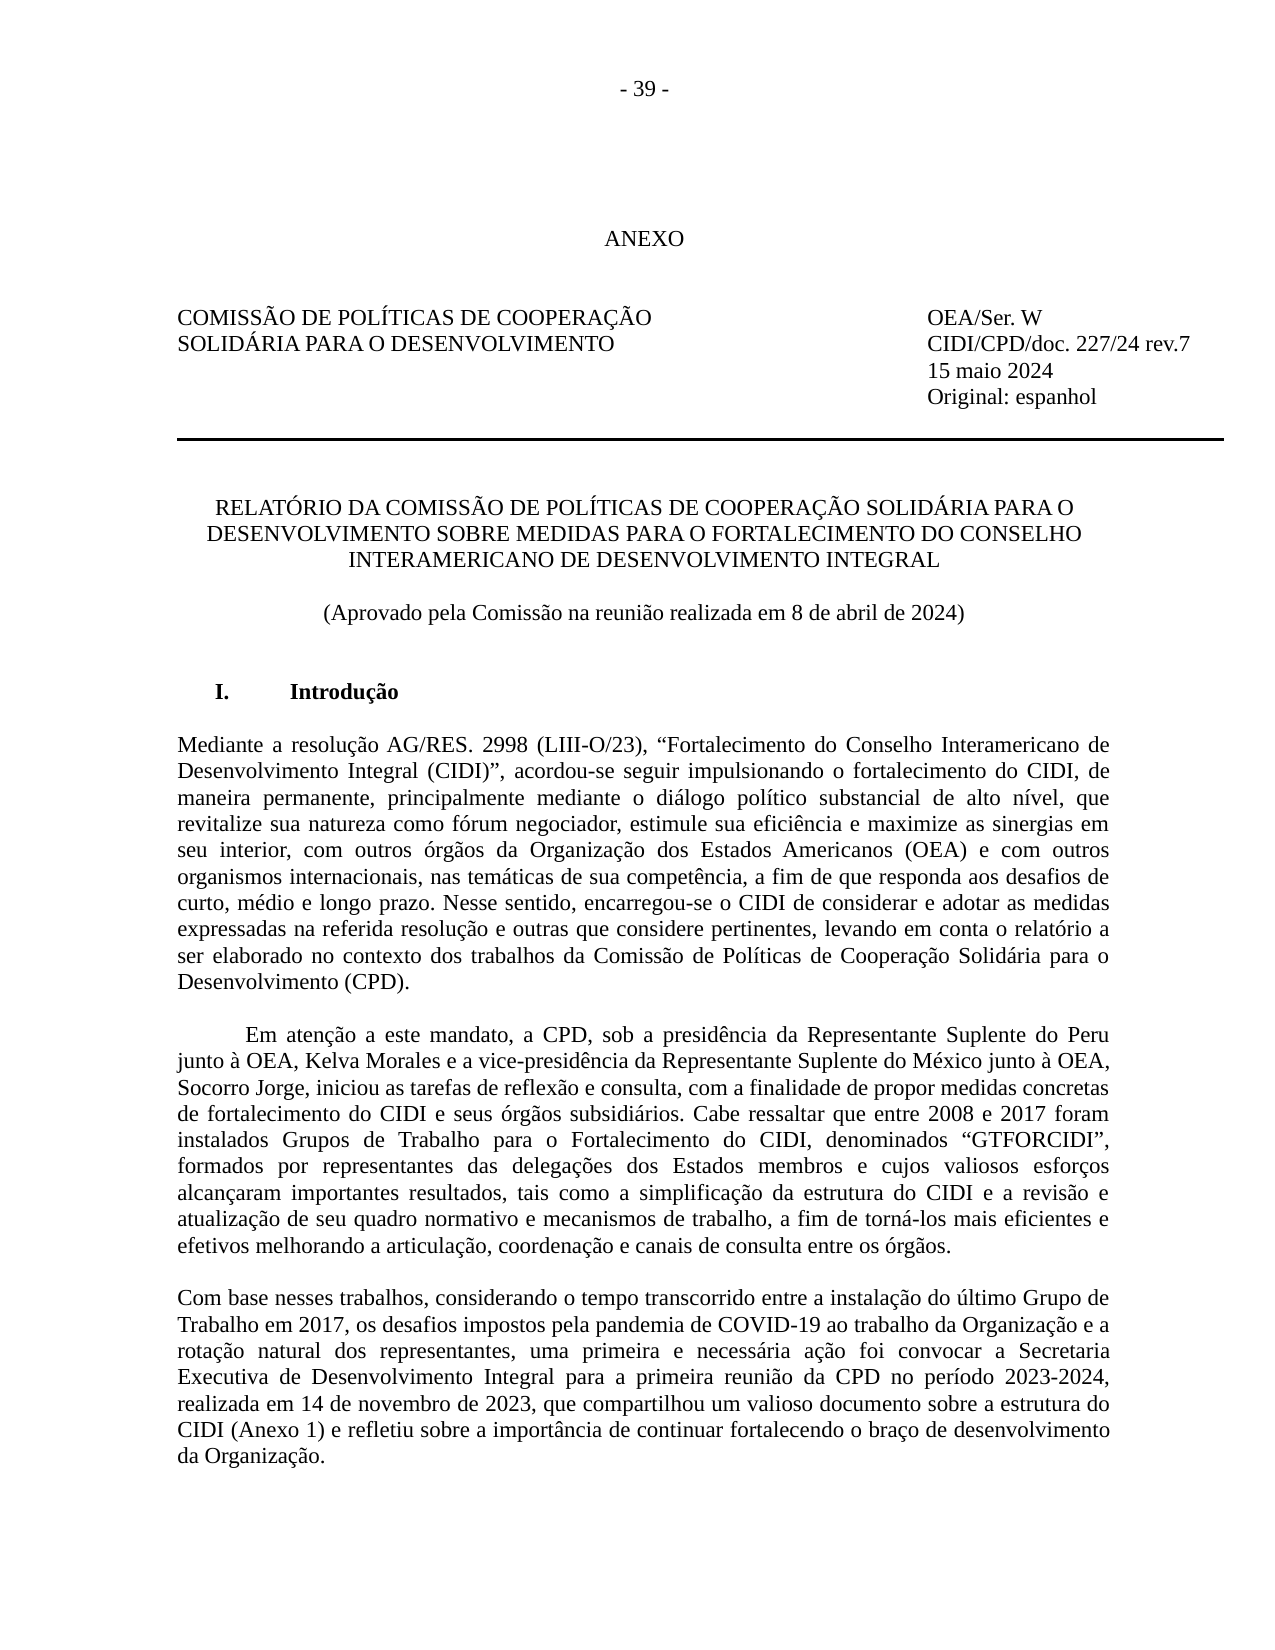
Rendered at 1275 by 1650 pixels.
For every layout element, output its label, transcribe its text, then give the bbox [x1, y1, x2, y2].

list Introdução [214, 678, 1111, 704]
text ANEXO [177, 225, 1111, 251]
text (Aprovado pela Comissão na reunião realizada em 8 de abril de 2024) [177, 599, 1111, 626]
text 15 maio 2024 [177, 357, 1208, 383]
text Em atenção a este mandato, a CPD, sob a presidência da Representante Suplente do Peru junto à OEA, Kelva Morales e a vice-presidência da Representante Suplente do México junto à OEA, Socorro Jorge, iniciou as tarefas de reflexão e consulta, com a finalidade de propor medidas concretas de fortalecimento do CIDI e seus órgãos subsidiários. Cabe ressaltar que entre 2008 e 2017 foram instalados Grupos de Trabalho para o Fortalecimento do CIDI, denominados “GTFORCIDI”, formados por representantes das delegações dos Estados membros e cujos valiosos esforços alcançaram importantes resultados, tais como a simplificação da estrutura do CIDI e a revisão e atualização de seu quadro normativo e mecanismos de trabalho, a fim de torná-los mais eficientes e efetivos melhorando a articulação, coordenação e canais de consulta entre os órgãos. [177, 1021, 1111, 1258]
text COMISSÃO DE POLÍTICAS DE COOPERAÇÃO OEA/Ser. W [177, 304, 1224, 330]
text RELATÓRIO DA COMISSÃO DE POLÍTICAS DE COOPERAÇÃO SOLIDÁRIA PARA O DESENVOLVIMENTO SOBRE MEDIDAS PARA O FORTALECIMENTO DO CONSELHO INTERAMERICANO DE DESENVOLVIMENTO INTEGRAL [177, 494, 1111, 573]
text Com base nesses trabalhos, considerando o tempo transcorrido entre a instalação do último Grupo de Trabalho em 2017, os desafios impostos pela pandemia de COVID-19 ao trabalho da Organização e a rotação natural dos representantes, uma primeira e necessária ação foi convocar a Secretaria Executiva de Desenvolvimento Integral para a primeira reunião da CPD no período 2023-2024, realizada em 14 de novembro de 2023, que compartilhou um valioso documento sobre a estrutura do CIDI (Anexo 1) e refletiu sobre a importância de continuar fortalecendo o braço de desenvolvimento da Organização. [177, 1284, 1111, 1469]
text Original: espanhol [177, 383, 1208, 409]
text SOLIDÁRIA PARA O DESENVOLVIMENTO CIDI/CPD/doc. 227/24 rev.7 [177, 330, 1208, 357]
text Mediante a resolução AG/RES. 2998 (LIII-O/23), “Fortalecimento do Conselho Interamericano de Desenvolvimento Integral (CIDI)”, acordou-se seguir impulsionando o fortalecimento do CIDI, de maneira permanente, principalmente mediante o diálogo político substancial de alto nível, que revitalize sua natureza como fórum negociador, estimule sua eficiência e maximize as sinergias em seu interior, com outros órgãos da Organização dos Estados Americanos (OEA) e com outros organismos internacionais, nas temáticas de sua competência, a fim de que responda aos desafios de curto, médio e longo prazo. Nesse sentido, encarregou-se o CIDI de considerar e adotar as medidas expressadas na referida resolução e outras que considere pertinentes, levando em conta o relatório a ser elaborado no contexto dos trabalhos da Comissão de Políticas de Cooperação Solidária para o Desenvolvimento (CPD). [177, 731, 1111, 994]
